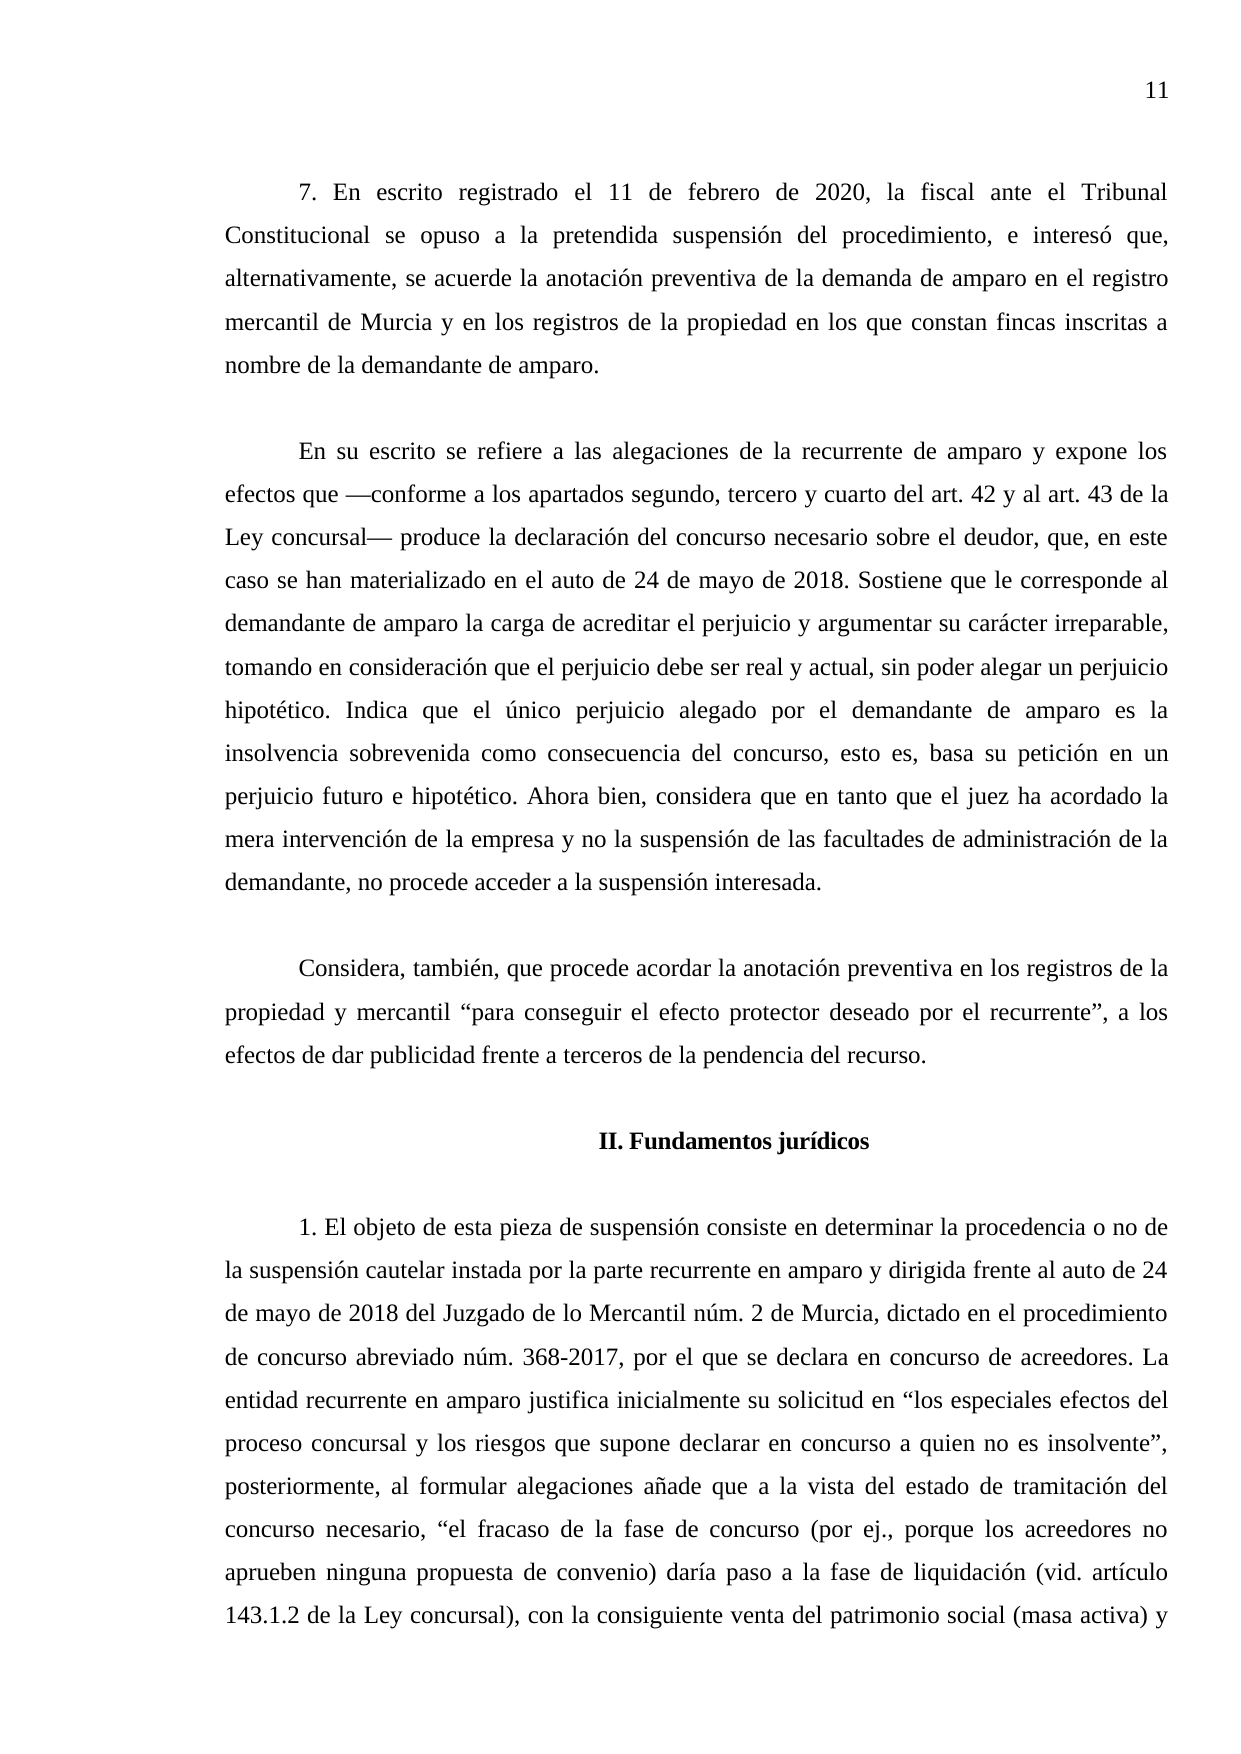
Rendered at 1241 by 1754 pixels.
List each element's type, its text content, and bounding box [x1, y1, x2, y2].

text Considera, también, que procede acordar la anotación preventiva en los registros de la propiedad y mercantil “para conseguir el efecto protector deseado por el recurrente”, a los efectos de dar publicidad frente a terceros de la pendencia del recurso. [224, 953, 1169, 1068]
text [224, 1212, 1169, 1629]
subtitle II. Fundamentos jurídicos [224, 1126, 1169, 1155]
text En su escrito se refiere a las alegaciones de la recurrente de amparo y expone los efectos que —conforme a los apartados segundo, tercero y cuarto del art. 42 y al art. 43 de la Ley concursal— produce la declaración del concurso necesario sobre el deudor, que, en este caso se han materializado en el auto de 24 de mayo de 2018. Sostiene que le corresponde al demandante de amparo la carga de acreditar el perjuicio y argumentar su carácter irreparable, tomando en consideración que el perjuicio debe ser real y actual, sin poder alegar un perjuicio hipotético. Indica que el único perjuicio alegado por el demandante de amparo es la insolvencia sobrevenida como consecuencia del concurso, esto es, basa su petición en un perjuicio futuro e hipotético. Ahora bien, considera que en tanto que el juez ha acordado la mera intervención de la empresa y no la suspensión de las facultades de administración de la demandante, no procede acceder a la suspensión interesada. [224, 436, 1169, 896]
text 7. En escrito registrado el 11 de febrero de 2020, la fiscal ante el Tribunal Constitucional se opuso a la pretendida suspensión del procedimiento, e interesó que, alternativamente, se acuerde la anotación preventiva de la demanda de amparo en el registro mercantil de Murcia y en los registros de la propiedad en los que constan fincas inscritas a nombre de la demandante de amparo. [224, 177, 1169, 378]
